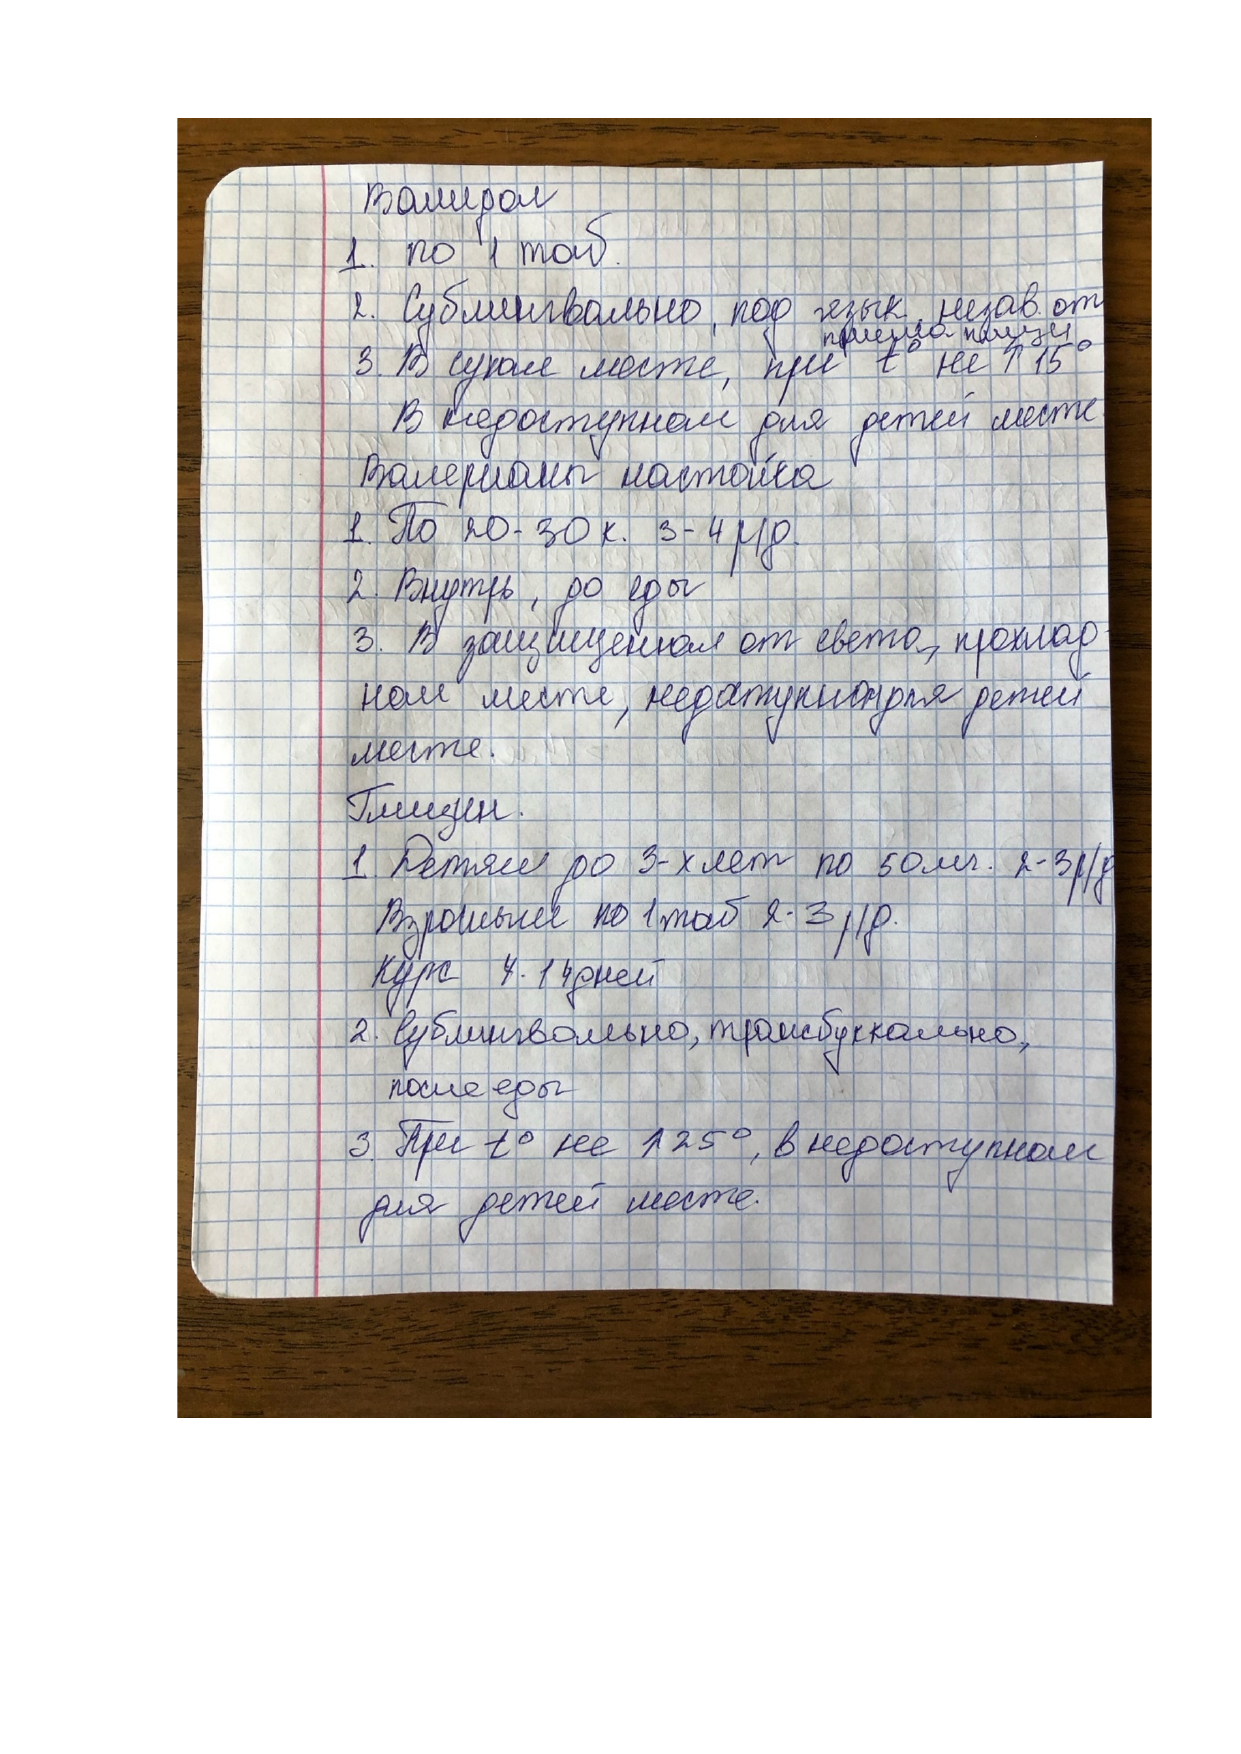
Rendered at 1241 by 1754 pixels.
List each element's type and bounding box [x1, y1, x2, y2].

picture [177, 118, 1152, 1418]
